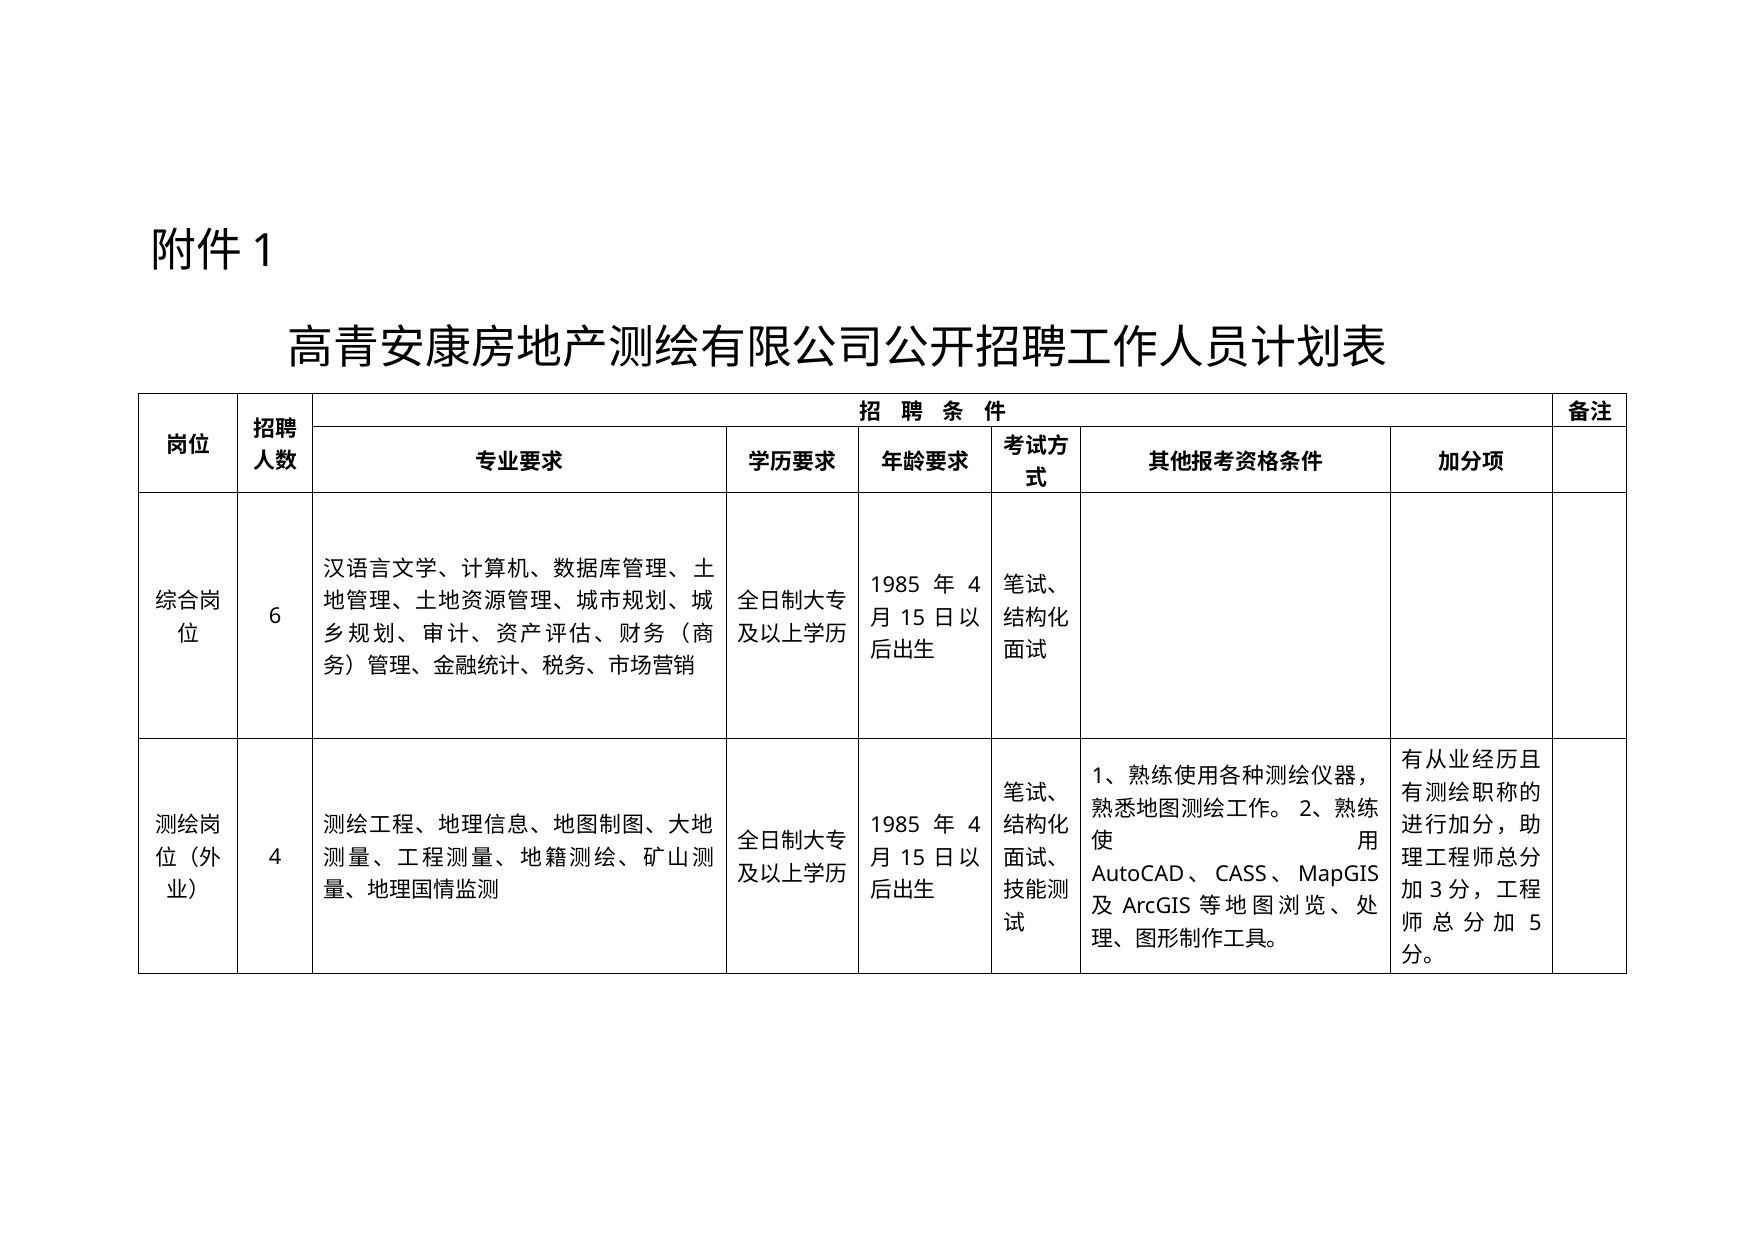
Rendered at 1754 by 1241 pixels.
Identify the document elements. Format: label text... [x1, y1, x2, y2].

table_cell 1、熟练使用各种测绘仪器，熟悉地图测绘工作。 2、熟练使用AutoCAD、CASS、MapGIS及ArcGIS等地图浏览、处理、图形制作工具。 [1081, 739, 1390, 972]
table_cell 1985年4月15日以后出生 [859, 493, 991, 738]
table_cell 4 [238, 739, 312, 972]
table_cell 1985年4月15日以后出生 [859, 739, 991, 972]
table_cell 测绘岗位（外业） [139, 739, 237, 972]
table_cell [1553, 427, 1626, 492]
table_cell [1081, 493, 1390, 738]
table_header 岗位 [139, 394, 237, 492]
table_cell 学历要求 [727, 427, 858, 492]
table_cell 其他报考资格条件 [1081, 427, 1390, 492]
table_cell 加分项 [1391, 427, 1552, 492]
table_cell 年龄要求 [859, 427, 991, 492]
table_cell 笔试、结构化面试、技能测试 [992, 739, 1080, 972]
table_cell 综合岗位 [139, 493, 237, 738]
table_cell 笔试、结构化面试 [992, 493, 1080, 738]
table_cell 有从业经历且有测绘职称的进行加分，助理工程师总分加3分，工程师总分加5分。 [1391, 739, 1552, 972]
table_cell [1391, 493, 1552, 738]
table_cell [1553, 493, 1626, 738]
table_cell 专业要求 [313, 427, 726, 492]
table_cell 全日制大专及以上学历 [727, 493, 858, 738]
text 附件1 [150, 198, 1604, 295]
table_cell 汉语言文学、计算机、数据库管理、土地管理、土地资源管理、城市规划、城乡规划、审计、资产评估、财务（商务）管理、金融统计、税务、市场营销 [313, 493, 726, 738]
table_header 备注 [1553, 394, 1626, 426]
table_cell 考试方式 [992, 427, 1080, 492]
text 高青安康房地产测绘有限公司公开招聘工作人员计划表 [150, 295, 1604, 393]
table_header 招聘人数 [238, 394, 312, 492]
table_cell 全日制大专及以上学历 [727, 739, 858, 972]
table_header 招 聘 条 件 [313, 394, 1552, 426]
table_cell [1553, 739, 1626, 972]
table_cell 6 [238, 493, 312, 738]
table_cell 测绘工程、地理信息、地图制图、大地测量、工程测量、地籍测绘、矿山测量、地理国情监测 [313, 739, 726, 972]
